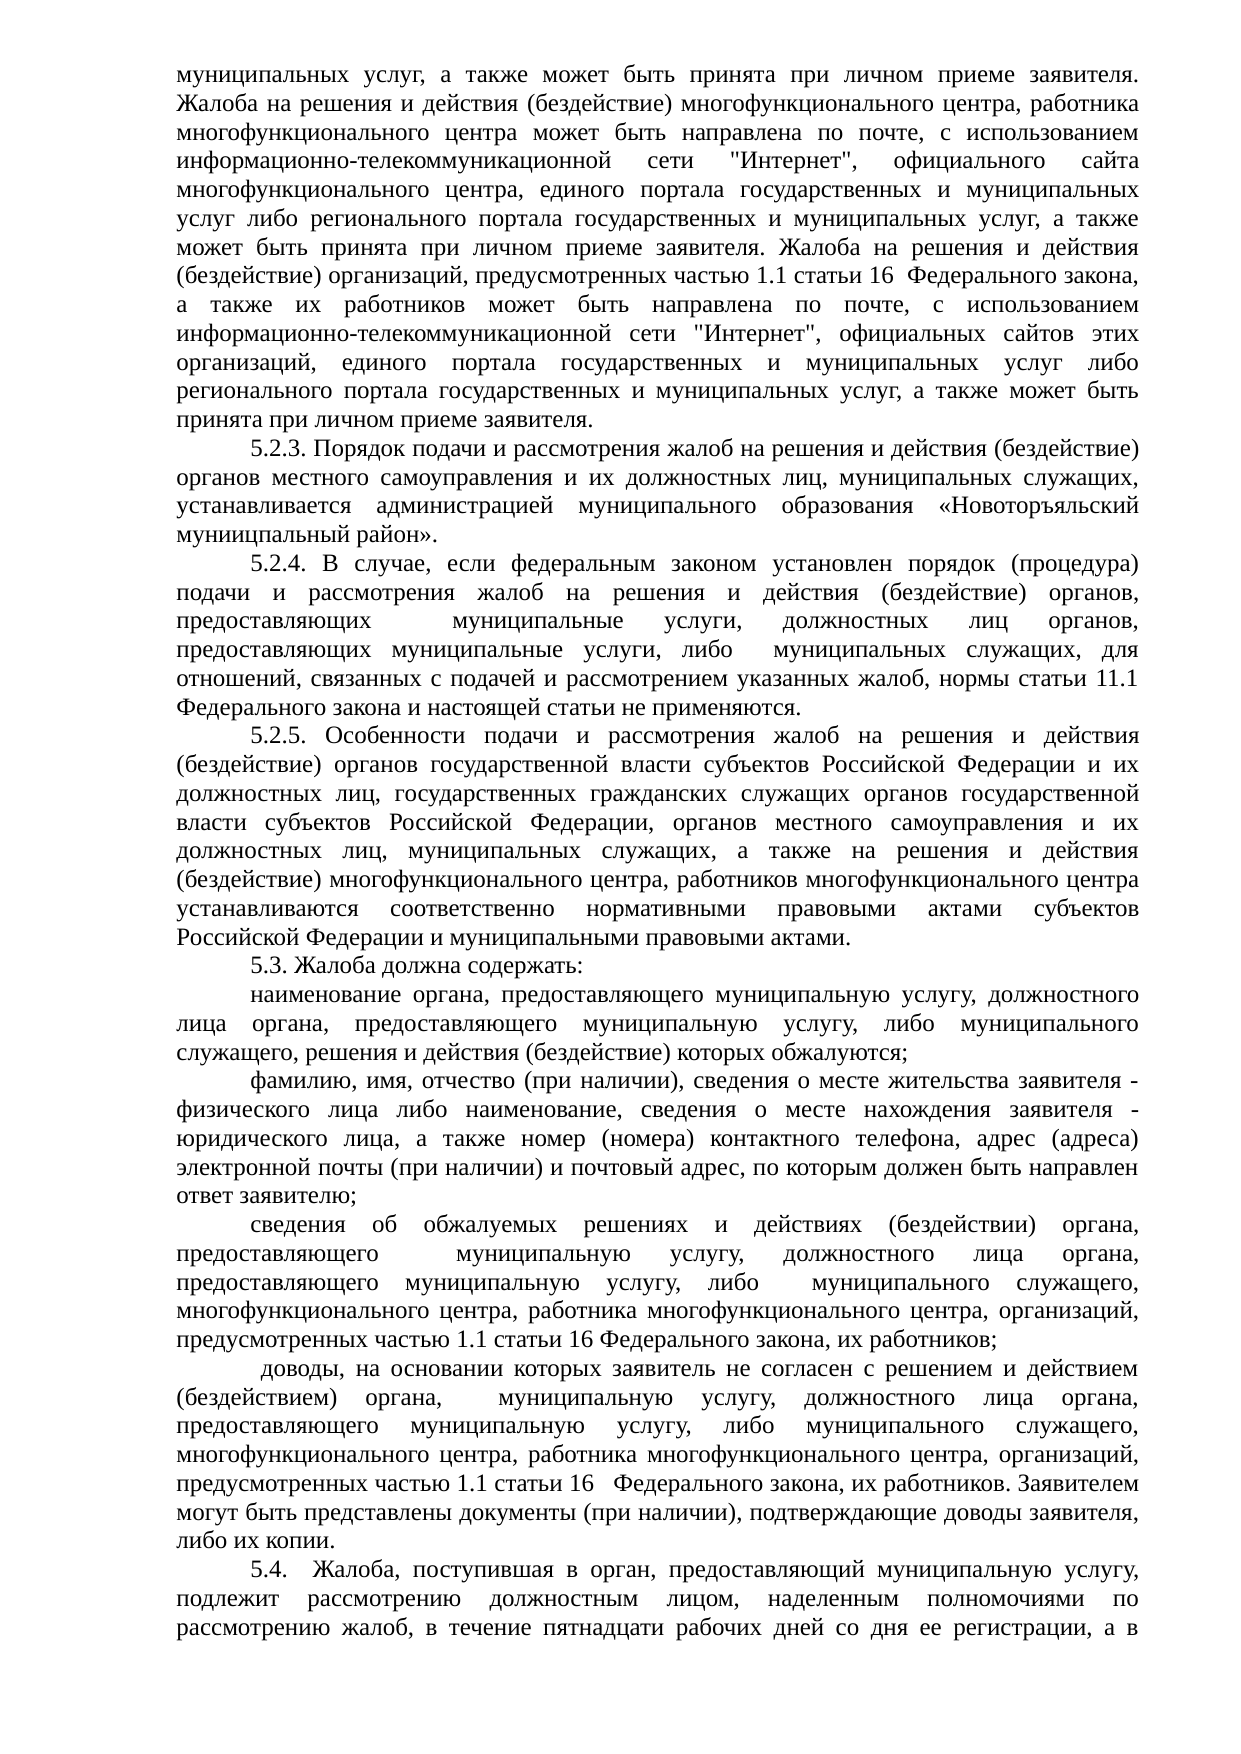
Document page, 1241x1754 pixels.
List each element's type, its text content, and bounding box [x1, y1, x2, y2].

text наименование органа, предоставляющего муниципальную услугу, должностного лица органа, предоставляющего муниципальную услугу, либо муниципального служащего, решения и действия (бездействие) которых обжалуются; [176, 979, 1140, 1065]
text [176, 1554, 1140, 1640]
text сведения об обжалуемых решениях и действиях (бездействии) органа, предоставляющего муниципальную услугу, должностного лица органа, предоставляющего муниципальную услугу, либо муниципального служащего, многофункционального центра, работника многофункционального центра, организаций, предусмотренных частью 1.1 статьи 16 Федерального закона, их работников; [176, 1209, 1140, 1353]
text 5.3. Жалоба должна содержать: [176, 950, 1140, 979]
text фамилию, имя, отчество (при наличии), сведения о месте жительства заявителя - физического лица либо наименование, сведения о месте нахождения заявителя - юридического лица, а также номер (номера) контактного телефона, адрес (адреса) электронной почты (при наличии) и почтовый адрес, по которым должен быть направлен ответ заявителю; [176, 1065, 1140, 1209]
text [176, 59, 1140, 433]
text доводы, на основании которых заявитель не согласен с решением и действием (бездействием) органа, муниципальную услугу, должностного лица органа, предоставляющего муниципальную услугу, либо муниципального служащего, многофункционального центра, работника многофункционального центра, организаций, предусмотренных частью 1.1 статьи 16 Федерального закона, их работников. Заявителем могут быть представлены документы (при наличии), подтверждающие доводы заявителя, либо их копии. [176, 1353, 1140, 1554]
text 5.2.3. Порядок подачи и рассмотрения жалоб на решения и действия (бездействие) органов местного самоуправления и их должностных лиц, муниципальных служащих, устанавливается администрацией муниципального образования «Новоторъяльский муниицпальный район». [176, 433, 1140, 548]
text 5.2.5. Особенности подачи и рассмотрения жалоб на решения и действия (бездействие) органов государственной власти субъектов Российской Федерации и их должностных лиц, государственных гражданских служащих органов государственной власти субъектов Российской Федерации, органов местного самоуправления и их должностных лиц, муниципальных служащих, а также на решения и действия (бездействие) многофункционального центра, работников многофункционального центра устанавливаются соответственно нормативными правовыми актами субъектов Российской Федерации и муниципальными правовыми актами. [176, 720, 1140, 950]
text 5.2.4. В случае, если федеральным законом установлен порядок (процедура) подачи и рассмотрения жалоб на решения и действия (бездействие) органов, предоставляющих муниципальные услуги, должностных лиц органов, предоставляющих муниципальные услуги, либо муниципальных служащих, для отношений, связанных с подачей и рассмотрением указанных жалоб, нормы статьи 11.1 Федерального закона и настоящей статьи не применяются. [176, 548, 1140, 720]
